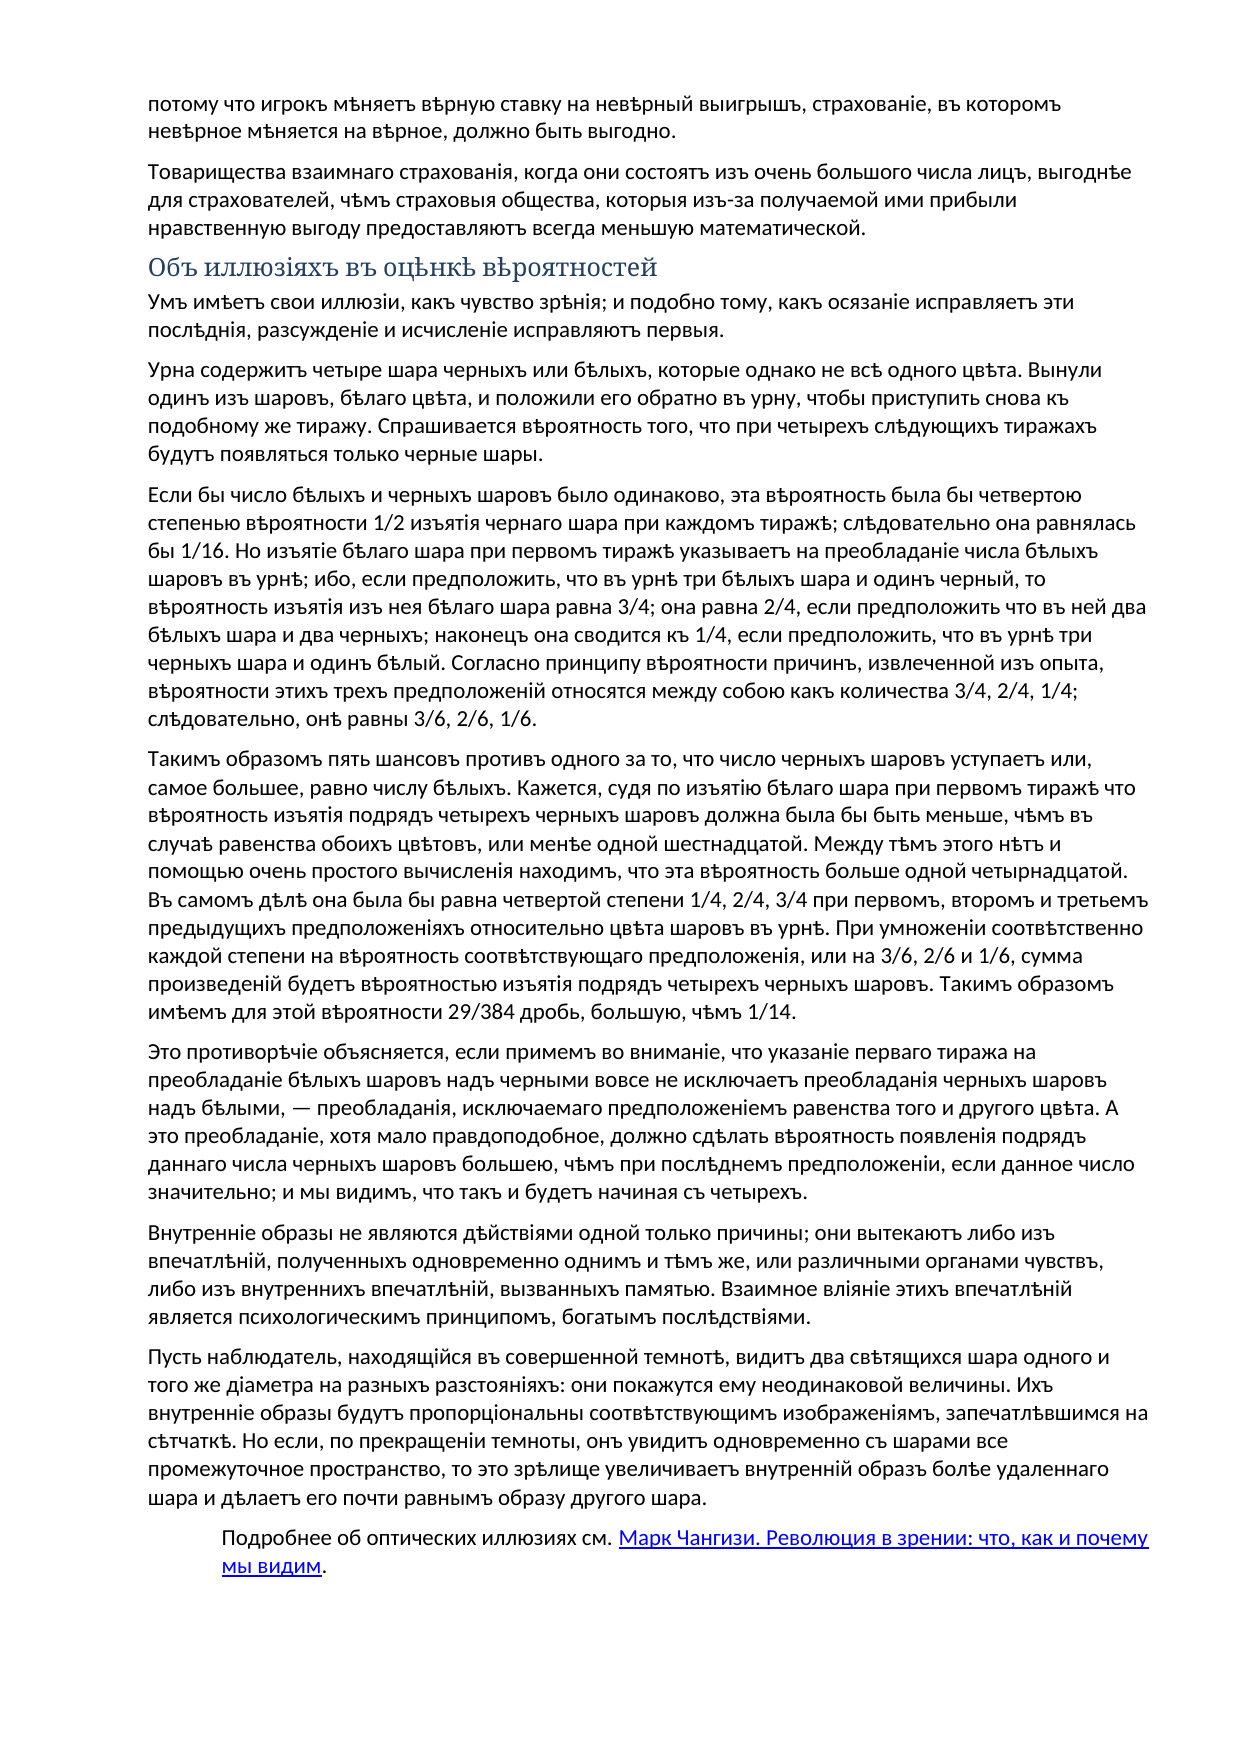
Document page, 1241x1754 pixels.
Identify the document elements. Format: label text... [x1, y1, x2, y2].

text Если бы число бѣлыхъ и черныхъ шаровъ было одинаково, эта вѣроятность была бы четвертою степенью вѣроятности 1/2 изъятія чернаго шара при каждомъ тиражѣ; слѣдовательно она равнялась бы 1/16. Но изъятіе бѣлаго шара при первомъ тиражѣ указываетъ на преобладаніе числа бѣлыхъ шаровъ въ урнѣ; ибо, если предположить, что въ урнѣ три бѣлыхъ шара и одинъ черный, то вѣроятность изъятія изъ нея бѣлаго шара равна 3/4; она равна 2/4, если предположить что въ ней два бѣлыхъ шара и два черныхъ; наконецъ она сводится къ 1/4, если предположить, что въ урнѣ три черныхъ шара и одинъ бѣлый. Согласно принципу вѣроятности причинъ, извлеченной изъ опыта, вѣроятности этихъ трехъ предположеній относятся между собою какъ количества 3/4, 2/4, 1/4; слѣдовательно, онѣ равны 3/6, 2/6, 1/6. [148, 480, 1152, 732]
text Такимъ образомъ пять шансовъ противъ одного за то, что число черныхъ шаровъ уступаетъ или, самое большее, равно числу бѣлыхъ. Кажется, судя по изъятію бѣлаго шара при первомъ тиражѣ что вѣроятность изъятія подрядъ четырехъ черныхъ шаровъ должна была бы быть меньше, чѣмъ въ случаѣ равенства обоихъ цвѣтовъ, или менѣе одной шестнадцатой. Между тѣмъ этого нѣтъ и помощью очень простого вычисленія находимъ, что эта вѣроятность больше одной четырнадцатой. Въ самомъ дѣлѣ она была бы равна четвертой степени 1/4, 2/4, 3/4 при первомъ, второмъ и третьемъ предыдущихъ предположеніяхъ относительно цвѣта шаровъ въ урнѣ. При умноженіи соотвѣтственно каждой степени на вѣроятность соотвѣтствующаго предположенія, или на 3/6, 2/6 и 1/6, сумма произведеній будетъ вѣроятностью изъятія подрядъ четырехъ черныхъ шаровъ. Такимъ образомъ имѣемъ для этой вѣроятности 29/384 дробь, большую, чѣмъ 1/14. [148, 744, 1152, 1025]
text Товарищества взаимнаго страхованія, когда они состоятъ изъ очень большого числа лицъ, выгоднѣе для страхователей, чѣмъ страховыя общества, которыя изъ-за получаемой ими прибыли нравственную выгоду предоставляютъ всегда меньшую математической. [148, 157, 1152, 241]
text Это противорѣчіе объясняется, если примемъ во вниманіе, что указаніе перваго тиража на преобладаніе бѣлыхъ шаровъ надъ черными вовсе не исключаетъ преобладанія черныхъ шаровъ надъ бѣлыми, — преобладанія, исключаемаго предположеніемъ равенства того и другого цвѣта. А это преобладаніе, хотя мало правдоподобное, должно сдѣлать вѣроятность появленія подрядъ даннаго числа черныхъ шаровъ большею, чѣмъ при послѣднемъ предположеніи, если данное число значительно; и мы видимъ, что такъ и будетъ начиная съ четырехъ. [148, 1037, 1152, 1205]
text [148, 89, 1152, 145]
text Внутренніе образы не являются дѣйствіями одной только причины; они вытекаютъ либо изъ впечатлѣній, полученныхъ одновременно однимъ и тѣмъ же, или различными органами чувствъ, либо изъ внутреннихъ впечатлѣній, вызванныхъ памятью. Взаимное вліяніе этихъ впечатлѣній является психологическимъ принципомъ, богатымъ послѣдствіями. [148, 1218, 1152, 1330]
text Подробнее об оптических иллюзиях см. Марк Чангизи. Революция в зрении: что, как и почему мы видим. [221, 1523, 1152, 1579]
text Умъ имѣетъ свои иллюзіи, какъ чувство зрѣнія; и подобно тому, какъ осязаніе исправляетъ эти послѣднія, разсужденіе и исчисленіе исправляютъ первыя. [148, 287, 1152, 343]
text Урна содержитъ четыре шара черныхъ или бѣлыхъ, которые однако не всѣ одного цвѣта. Вынули одинъ изъ шаровъ, бѣлаго цвѣта, и положили его обратно въ урну, чтобы приступить снова къ подобному же тиражу. Спрашивается вѣроятность того, что при четырехъ слѣдующихъ тиражахъ будутъ появляться только черные шары. [148, 355, 1152, 467]
text Пусть наблюдатель, находящійся въ совершенной темнотѣ, видитъ два свѣтящихся шара одного и того же діаметра на разныхъ разстояніяхъ: они покажутся ему неодинаковой величины. Ихъ внутренніе образы будутъ пропорціональны соотвѣтствующимъ изображеніямъ, запечатлѣвшимся на сѣтчаткѣ. Но если, по прекращеніи темноты, онъ увидитъ одновременно съ шарами все промежуточное пространство, то это зрѣлище увеличиваетъ внутренній образъ болѣе удаленнаго шара и дѣлаетъ его почти равнымъ образу другого шара. [148, 1342, 1152, 1511]
subtitle Объ иллюзіяхъ въ оцѣнкѣ вѣроятностей [148, 254, 1152, 282]
